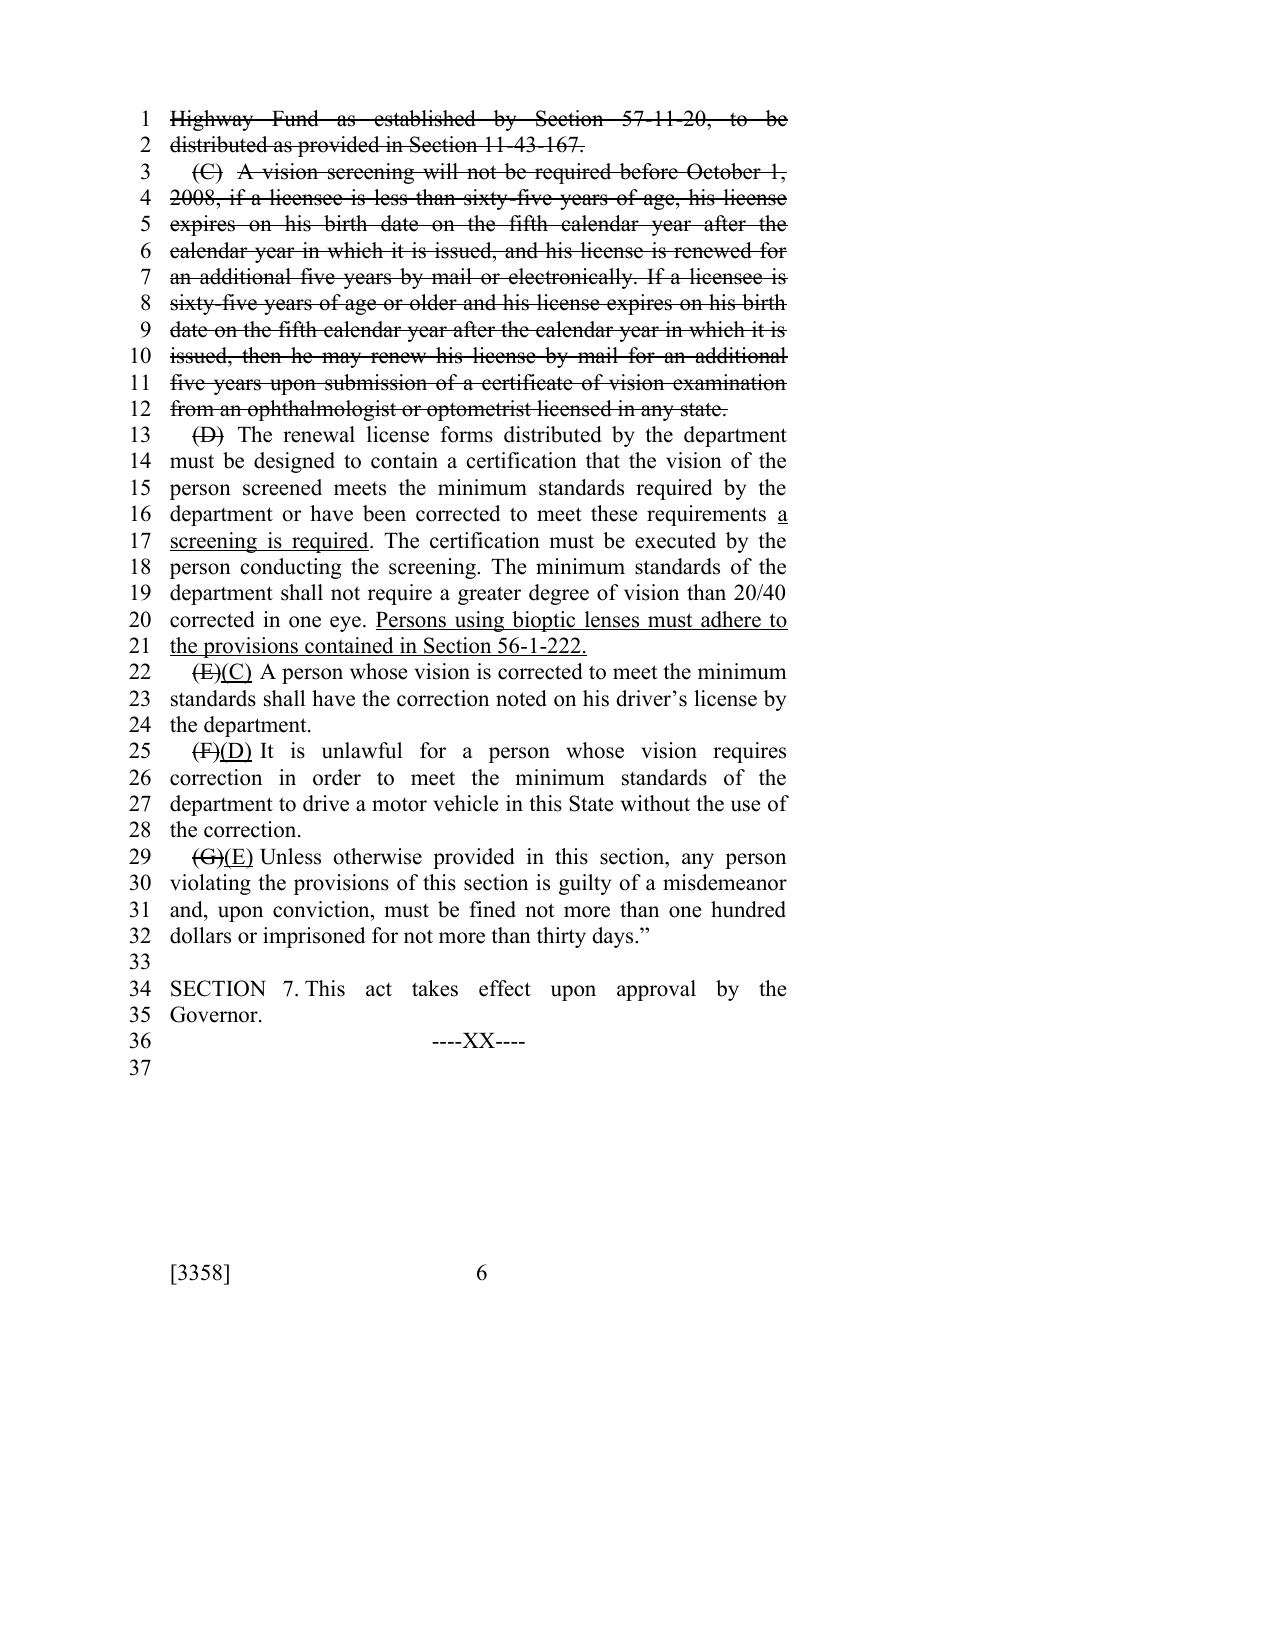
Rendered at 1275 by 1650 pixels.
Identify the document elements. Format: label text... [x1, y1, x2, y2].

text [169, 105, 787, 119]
text ----XX---- [169, 1027, 787, 1054]
text (D) The renewal license forms distributed by the department must be designed to contain a certification that the vision of the person screened meets the minimum standards required by the department or have been corrected to meet these requirements a screening is required. The certification must be executed by the person conducting the screening. The minimum standards of the department shall not require a greater degree of vision than 20/40 corrected in one eye. Persons using bioptic lenses must adhere to the provisions contained in Section 56-1-222. [169, 421, 787, 658]
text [169, 120, 787, 158]
text (F)(D) It is unlawful for a person whose vision requires correction in order to meet the minimum standards of the department to drive a motor vehicle in this State without the use of the correction. [169, 737, 787, 843]
text (G)(E) Unless otherwise provided in this section, any person violating the provisions of this section is guilty of a misdemeanor and, upon conviction, must be fined not more than one hundred dollars or imprisoned for not more than thirty days.” [169, 843, 787, 948]
text SECTION 7. This act takes effect upon approval by the Governor. [169, 975, 787, 1027]
text (E)(C) A person whose vision is corrected to meet the minimum standards shall have the correction noted on his driver’s license by the department. [169, 658, 787, 737]
